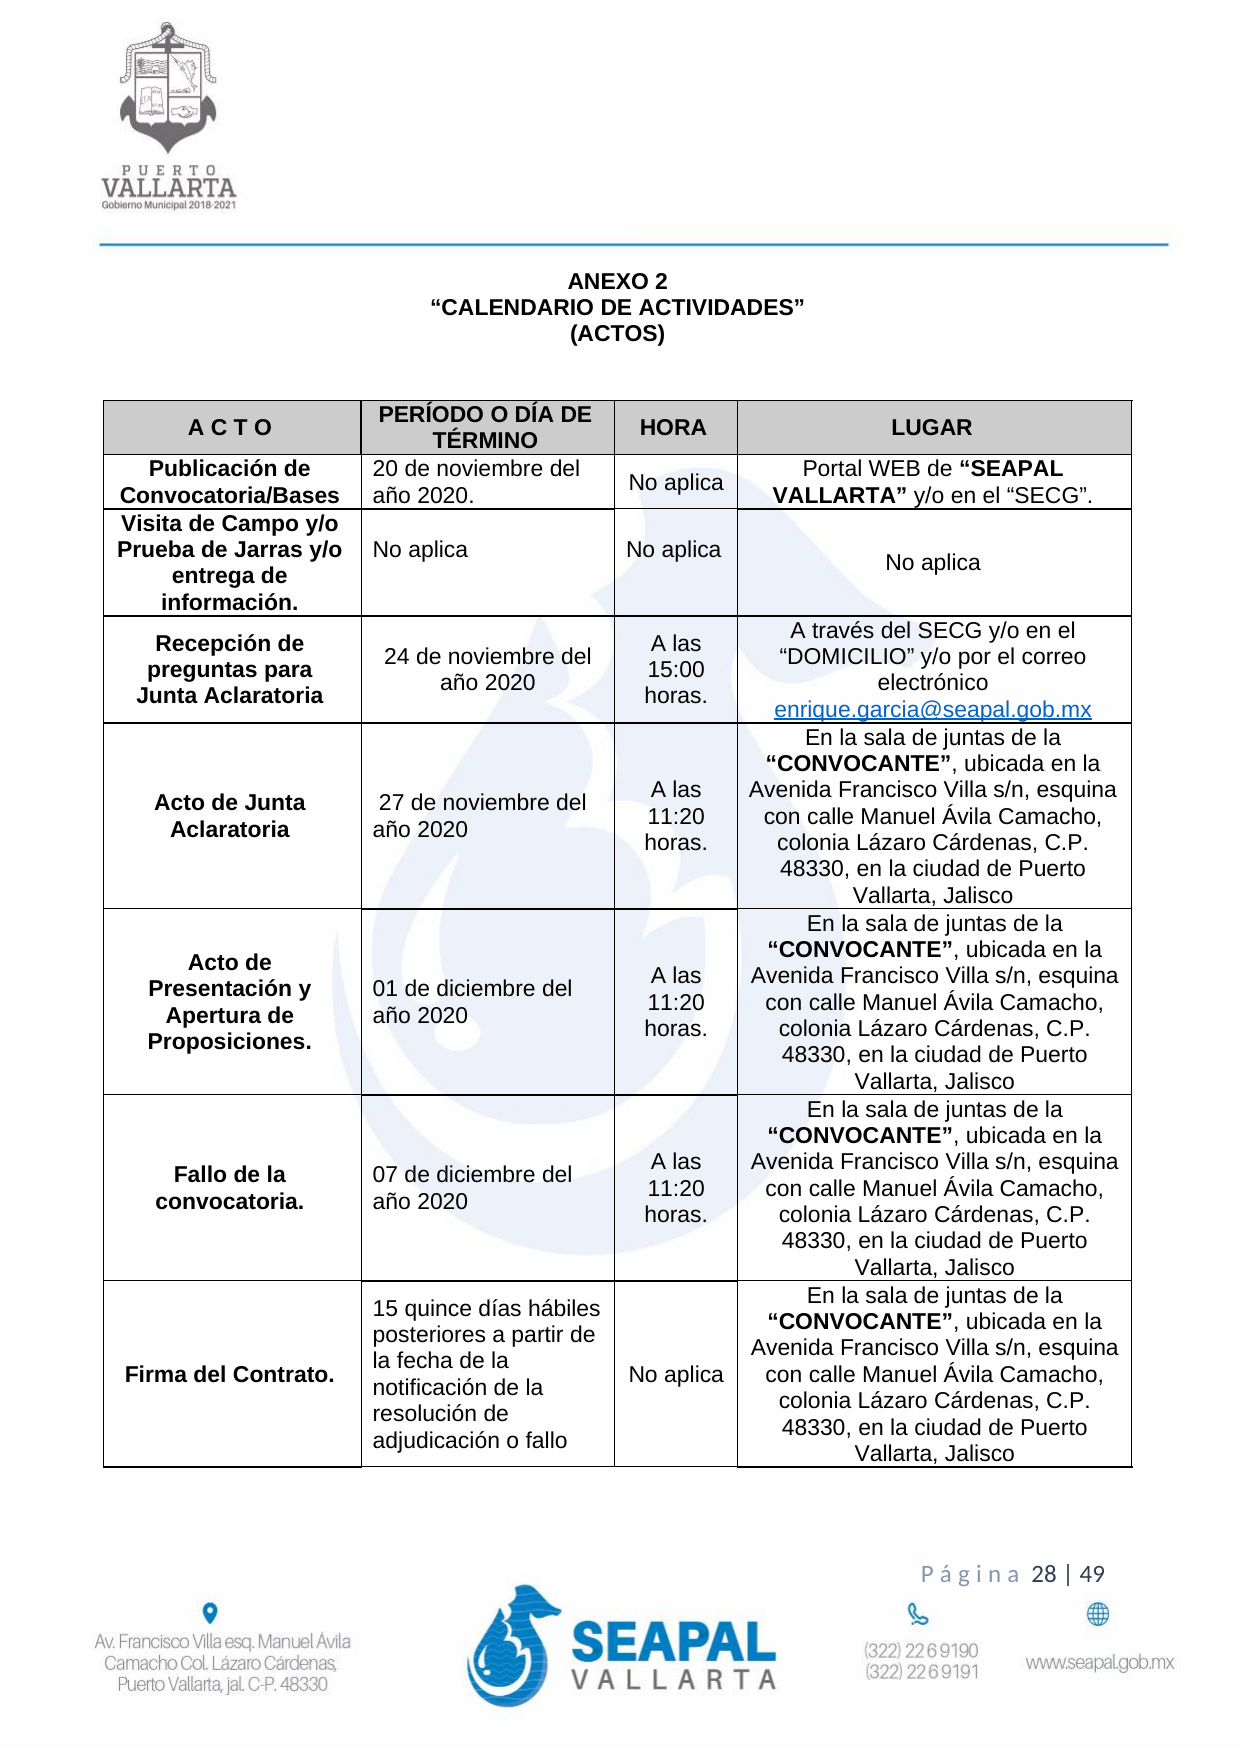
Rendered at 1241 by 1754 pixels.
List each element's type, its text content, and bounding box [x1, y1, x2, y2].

table_cell En la sala de juntas de la “CONVOCANTE”, ubicada en la Avenida Francisco Villa s/n, esquina con calle Manuel Ávila Camacho, colonia Lázaro Cárdenas, C.P. 48330, en la ciudad de Puerto Vallarta, Jalisco [738, 1281, 1131, 1466]
text “CALENDARIO DE ACTIVIDADES” [103, 294, 1132, 320]
table_cell No aplica [615, 509, 737, 615]
table_cell En la sala de juntas de la “CONVOCANTE”, ubicada en la Avenida Francisco Villa s/n, esquina con calle Manuel Ávila Camacho, colonia Lázaro Cárdenas, C.P. 48330, en la ciudad de Puerto Vallarta, Jalisco [738, 724, 1131, 908]
picture [0, 0, 1241, 1750]
text ANEXO 2 [103, 268, 1132, 294]
table_cell Firma del Contrato. [104, 1281, 361, 1466]
table_cell No aplica [615, 455, 737, 508]
table_cell No aplica [738, 510, 1131, 615]
table_cell 01 de diciembre del año 2020 [362, 910, 614, 1094]
table_header A C T O [104, 401, 360, 454]
table_cell 27 de noviembre del año 2020 [362, 724, 614, 908]
table_cell Acto de Junta Aclaratoria [104, 724, 361, 908]
table_cell Visita de Campo y/o Prueba de Jarras y/o entrega de información. [104, 510, 361, 615]
table_cell En la sala de juntas de la “CONVOCANTE”, ubicada en la Avenida Francisco Villa s/n, esquina con calle Manuel Ávila Camacho, colonia Lázaro Cárdenas, C.P. 48330, en la ciudad de Puerto Vallarta, Jalisco [738, 1095, 1131, 1280]
table_cell Fallo de la convocatoria. [104, 1095, 361, 1280]
table_cell 20 de noviembre del año 2020. [362, 455, 614, 508]
text (ACTOS) [103, 320, 1132, 347]
table_header PERÍODO O DÍA DE TÉRMINO [362, 401, 614, 454]
table_cell En la sala de juntas de la “CONVOCANTE”, ubicada en la Avenida Francisco Villa s/n, esquina con calle Manuel Ávila Camacho, colonia Lázaro Cárdenas, C.P. 48330, en la ciudad de Puerto Vallarta, Jalisco [738, 909, 1131, 1094]
table_cell Portal WEB de “SEAPAL VALLARTA” y/o en el “SECG”. [738, 455, 1131, 508]
table_header LUGAR [738, 401, 1131, 454]
table_cell 15 quince días hábiles posteriores a partir de la fecha de la notificación de la resolución de adjudicación o fallo [362, 1282, 614, 1466]
table_cell A las 15:00 horas. [615, 617, 737, 722]
table_cell Publicación de Convocatoria/Bases [104, 455, 361, 508]
table_cell 07 de diciembre del año 2020 [362, 1096, 614, 1280]
table_cell A las 11:20 horas. [615, 724, 737, 908]
table_cell Acto de Presentación y Apertura de Proposiciones. [104, 909, 361, 1094]
table_header HORA [615, 401, 737, 454]
table_cell A las 11:20 horas. [615, 1096, 737, 1280]
table_cell A través del SECG y/o en el “DOMICILIO” y/o por el correo electrónico enrique.garcia@seapal.gob.mx [738, 617, 1131, 722]
table_cell No aplica [615, 1282, 737, 1466]
table_cell A las 11:20 horas. [615, 910, 737, 1094]
table_cell Recepción de preguntas para Junta Aclaratoria [104, 617, 361, 722]
table_cell No aplica [362, 510, 614, 615]
table_cell 24 de noviembre del año 2020 [362, 617, 614, 722]
